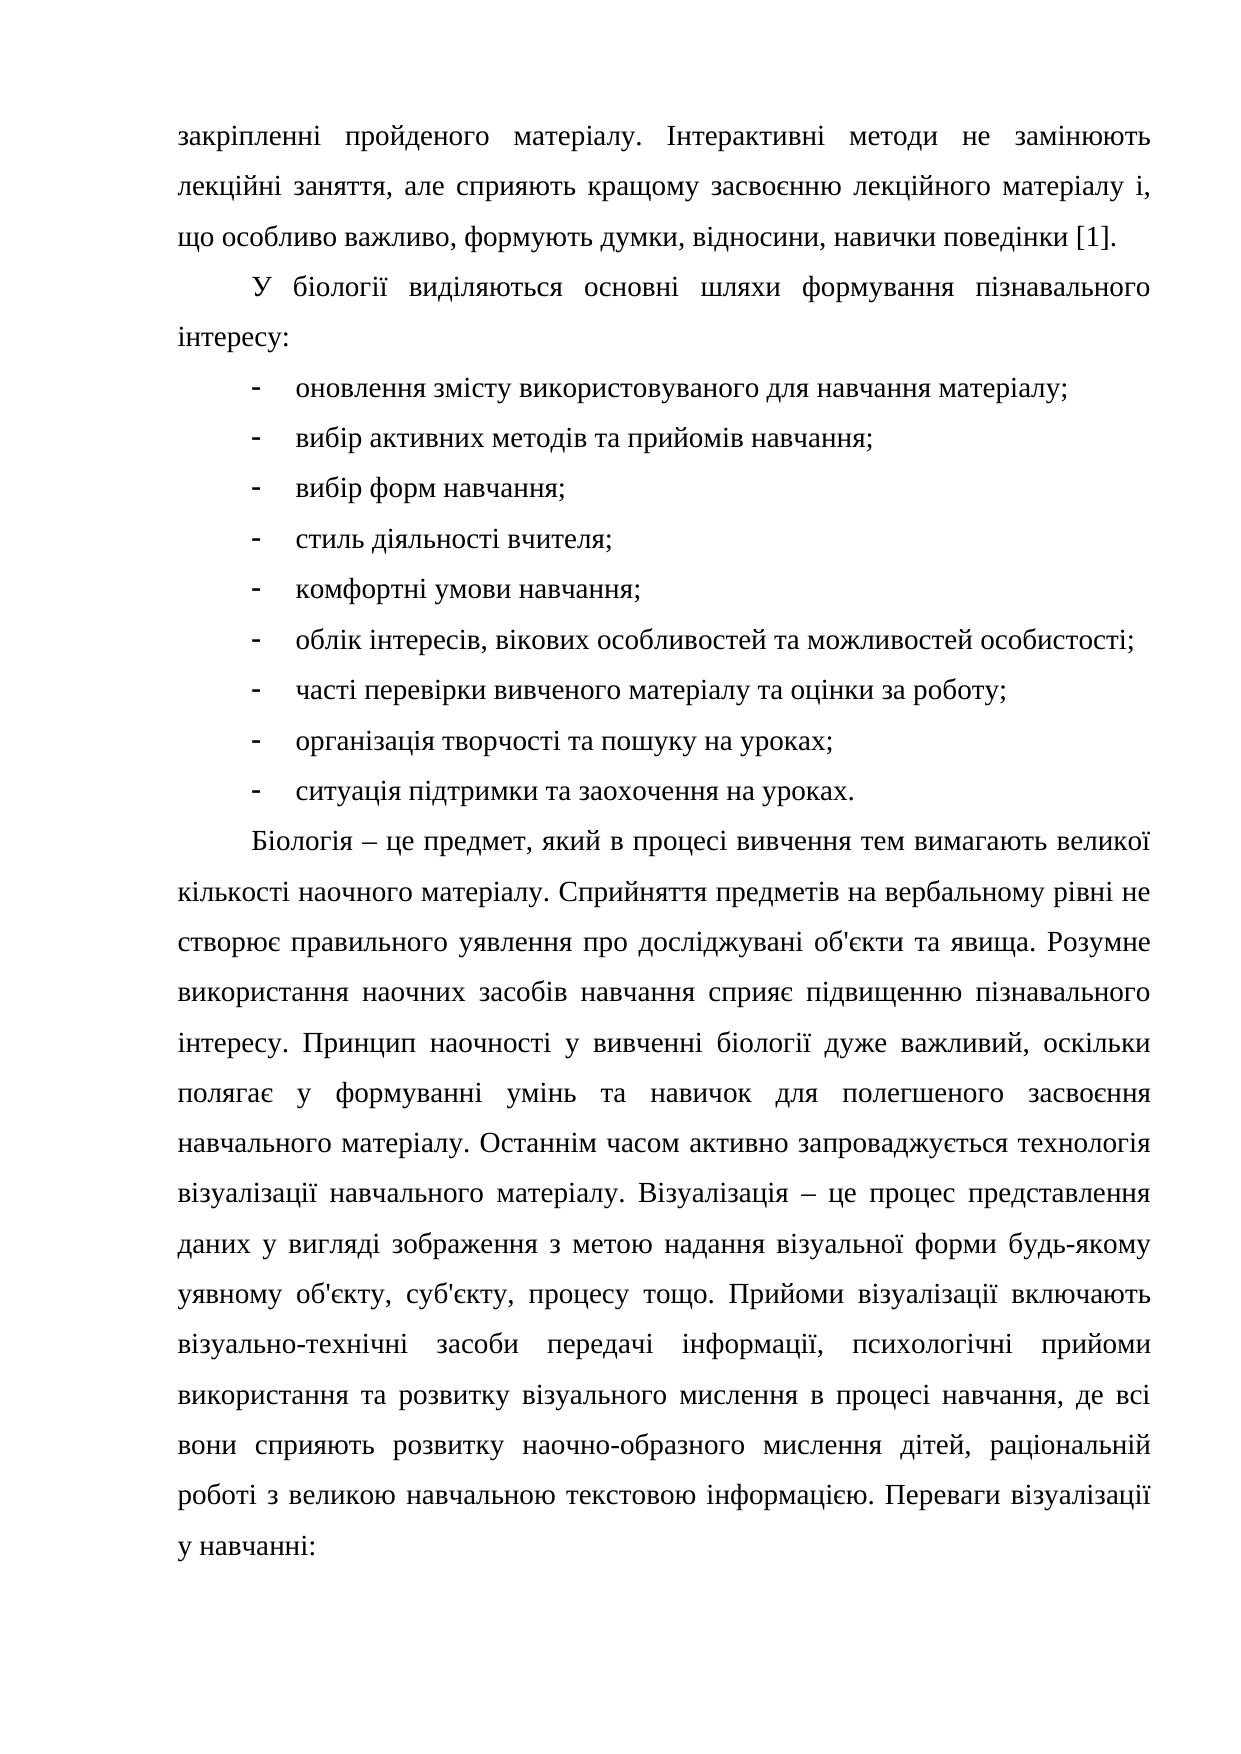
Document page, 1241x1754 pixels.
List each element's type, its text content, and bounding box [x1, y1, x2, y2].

list ситуація підтримки та заохочення на уроках. [251, 773, 1152, 807]
text Біологія – це предмет, який в процесі вивчення тем вимагають великої кількості наочного матеріалу. Сприйняття предметів на вербальному рівні не створює правильного уявлення про досліджувані об'єкти та явища. Розумне використання наочних засобів навчання сприяє підвищенню пізнавального інтересу. Принцип наочності у вивченні біології дуже важливий, оскільки полягає у формуванні умінь та навичок для полегшеного засвоєння навчального матеріалу. Останнім часом активно запроваджується технологія візуалізації навчального матеріалу. Візуалізація – це процес представлення даних у вигляді зображення з метою надання візуальної форми будь-якому уявному об'єкту, суб'єкту, процесу тощо. Прийоми візуалізації включають візуально-технічні засоби передачі інформації, психологічні прийоми використання та розвитку візуального мислення в процесі навчання, де всі вони сприяють розвитку наочно-образного мислення дітей, раціональній роботі з великою навчальною текстовою інформацією. Переваги візуалізації у навчанні: [177, 823, 1152, 1561]
text У біології виділяються основні шляхи формування пізнавального інтересу: [177, 269, 1152, 353]
list облік інтересів, вікових особливостей та можливостей особистості; [251, 622, 1152, 655]
list оновлення змісту використовуваного для навчання матеріалу; [251, 370, 1152, 403]
list організація творчості та пошуку на уроках; [251, 723, 1152, 756]
list вибір активних методів та прийомів навчання; [251, 420, 1152, 454]
list вибір форм навчання; [251, 471, 1152, 504]
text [177, 118, 1152, 252]
list часті перевірки вивченого матеріалу та оцінки за роботу; [251, 672, 1152, 706]
list комфортні умови навчання; [251, 571, 1152, 605]
list стиль діяльності вчителя; [251, 521, 1152, 554]
